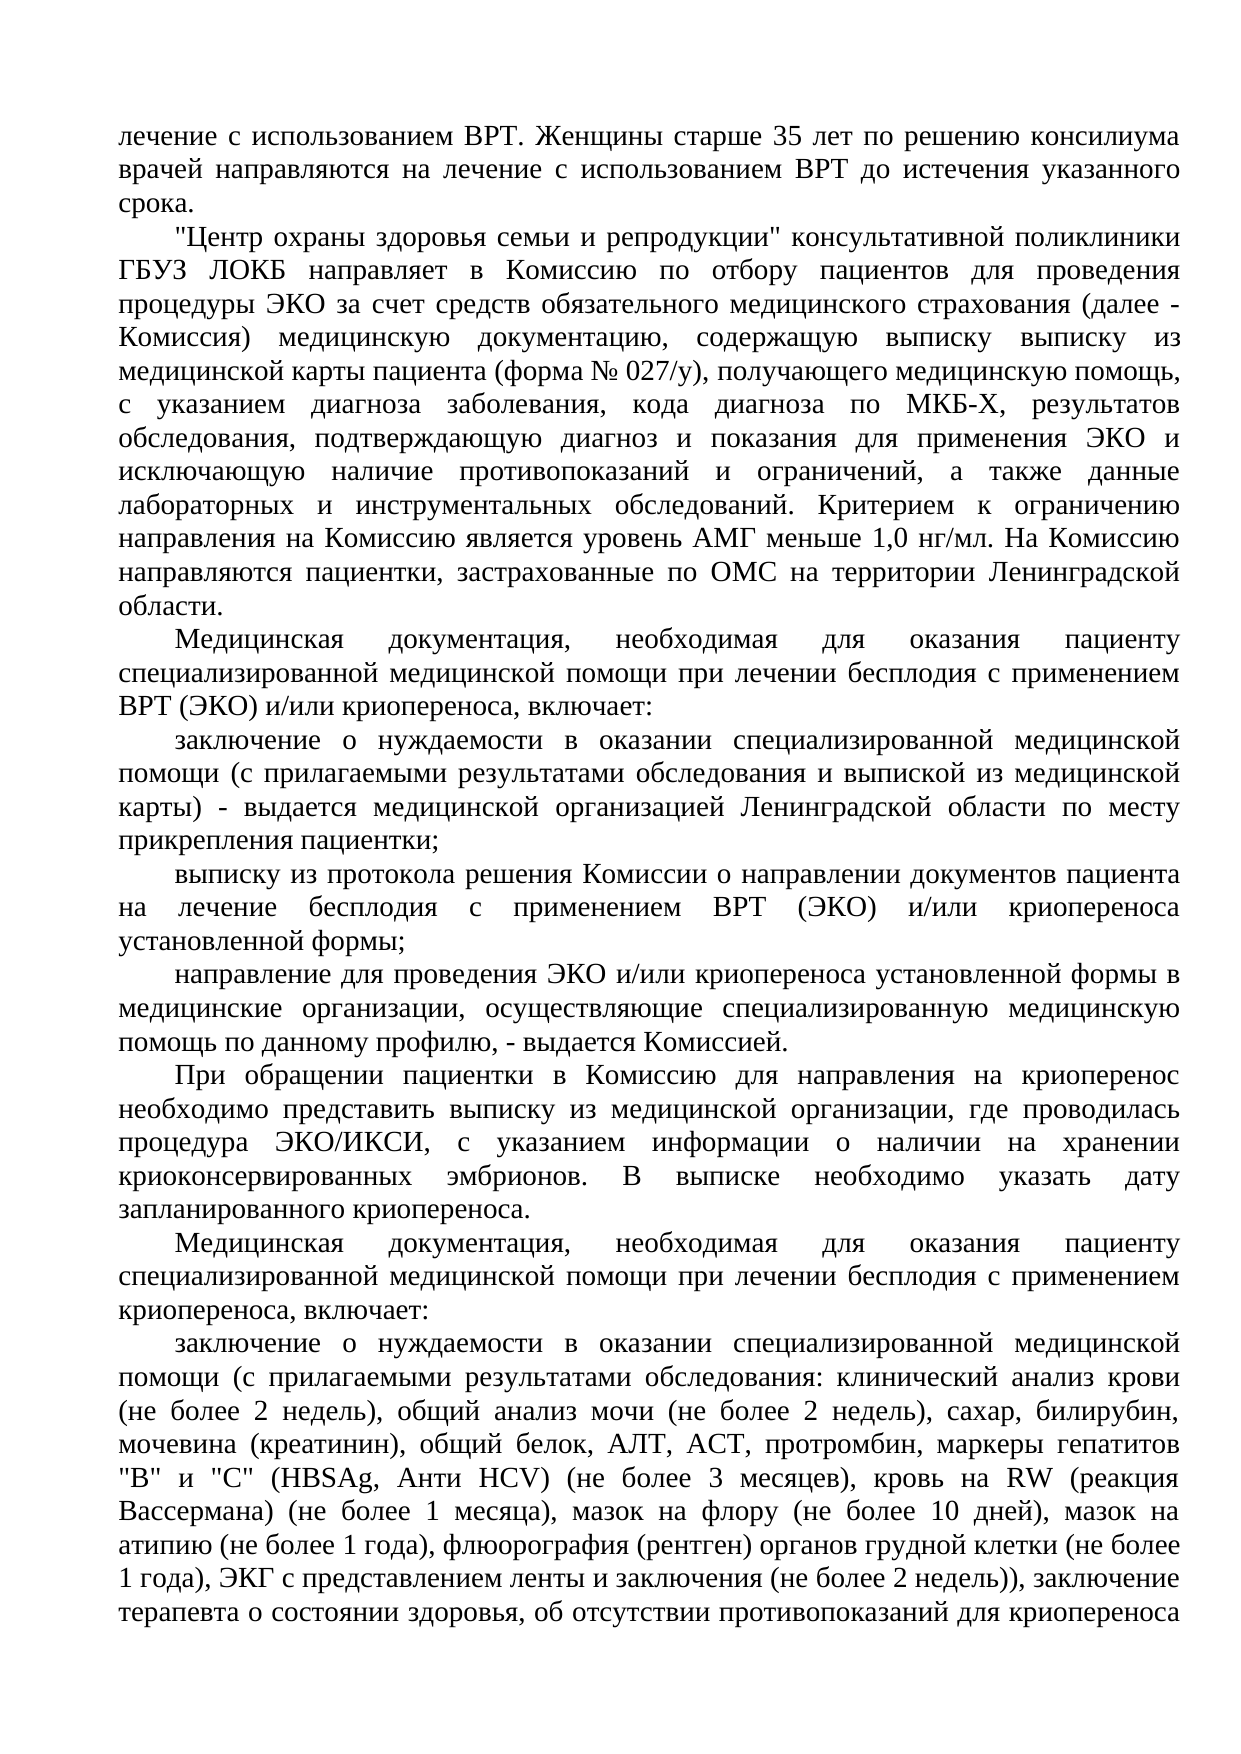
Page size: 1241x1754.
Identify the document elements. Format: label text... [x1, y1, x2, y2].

text "Центр охраны здоровья семьи и репродукции" консультативной поликлиники ГБУЗ ЛОКБ направляет в Комиссию по отбору пациентов для проведения процедуры ЭКО за счет средств обязательного медицинского страхования (далее - Комиссия) медицинскую документацию, содержащую выписку выписку из медицинской карты пациента (форма № 027/у), получающего медицинскую помощь, с указанием диагноза заболевания, кода диагноза по МКБ-X, результатов обследования, подтверждающую диагноз и показания для применения ЭКО и исключающую наличие противопоказаний и ограничений, а также данные лабораторных и инструментальных обследований. Критерием к ограничению направления на Комиссию является уровень АМГ меньше 1,0 нг/мл. На Комиссию направляются пациентки, застрахованные по ОМС на территории Ленинградской области. [118, 219, 1181, 621]
text выписку из протокола решения Комиссии о направлении документов пациента на лечение бесплодия с применением ВРТ (ЭКО) и/или криопереноса установленной формы; [118, 856, 1181, 957]
text Медицинская документация, необходимая для оказания пациенту специализированной медицинской помощи при лечении бесплодия с применением ВРТ (ЭКО) и/или криопереноса, включает: [118, 621, 1181, 722]
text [118, 118, 1181, 219]
text При обращении пациентки в Комиссию для направления на криоперенос необходимо представить выписку из медицинской организации, где проводилась процедура ЭКО/ИКСИ, с указанием информации о наличии на хранении криоконсервированных эмбрионов. В выписке необходимо указать дату запланированного криопереноса. [118, 1057, 1181, 1225]
text Медицинская документация, необходимая для оказания пациенту специализированной медицинской помощи при лечении бесплодия с применением криопереноса, включает: [118, 1225, 1181, 1326]
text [118, 1326, 1181, 1627]
text направление для проведения ЭКО и/или криопереноса установленной формы в медицинские организации, осуществляющие специализированную медицинскую помощь по данному профилю, - выдается Комиссией. [118, 957, 1181, 1057]
text заключение о нуждаемости в оказании специализированной медицинской помощи (с прилагаемыми результатами обследования и выпиской из медицинской карты) - выдается медицинской организацией Ленинградской области по месту прикрепления пациентки; [118, 722, 1181, 856]
